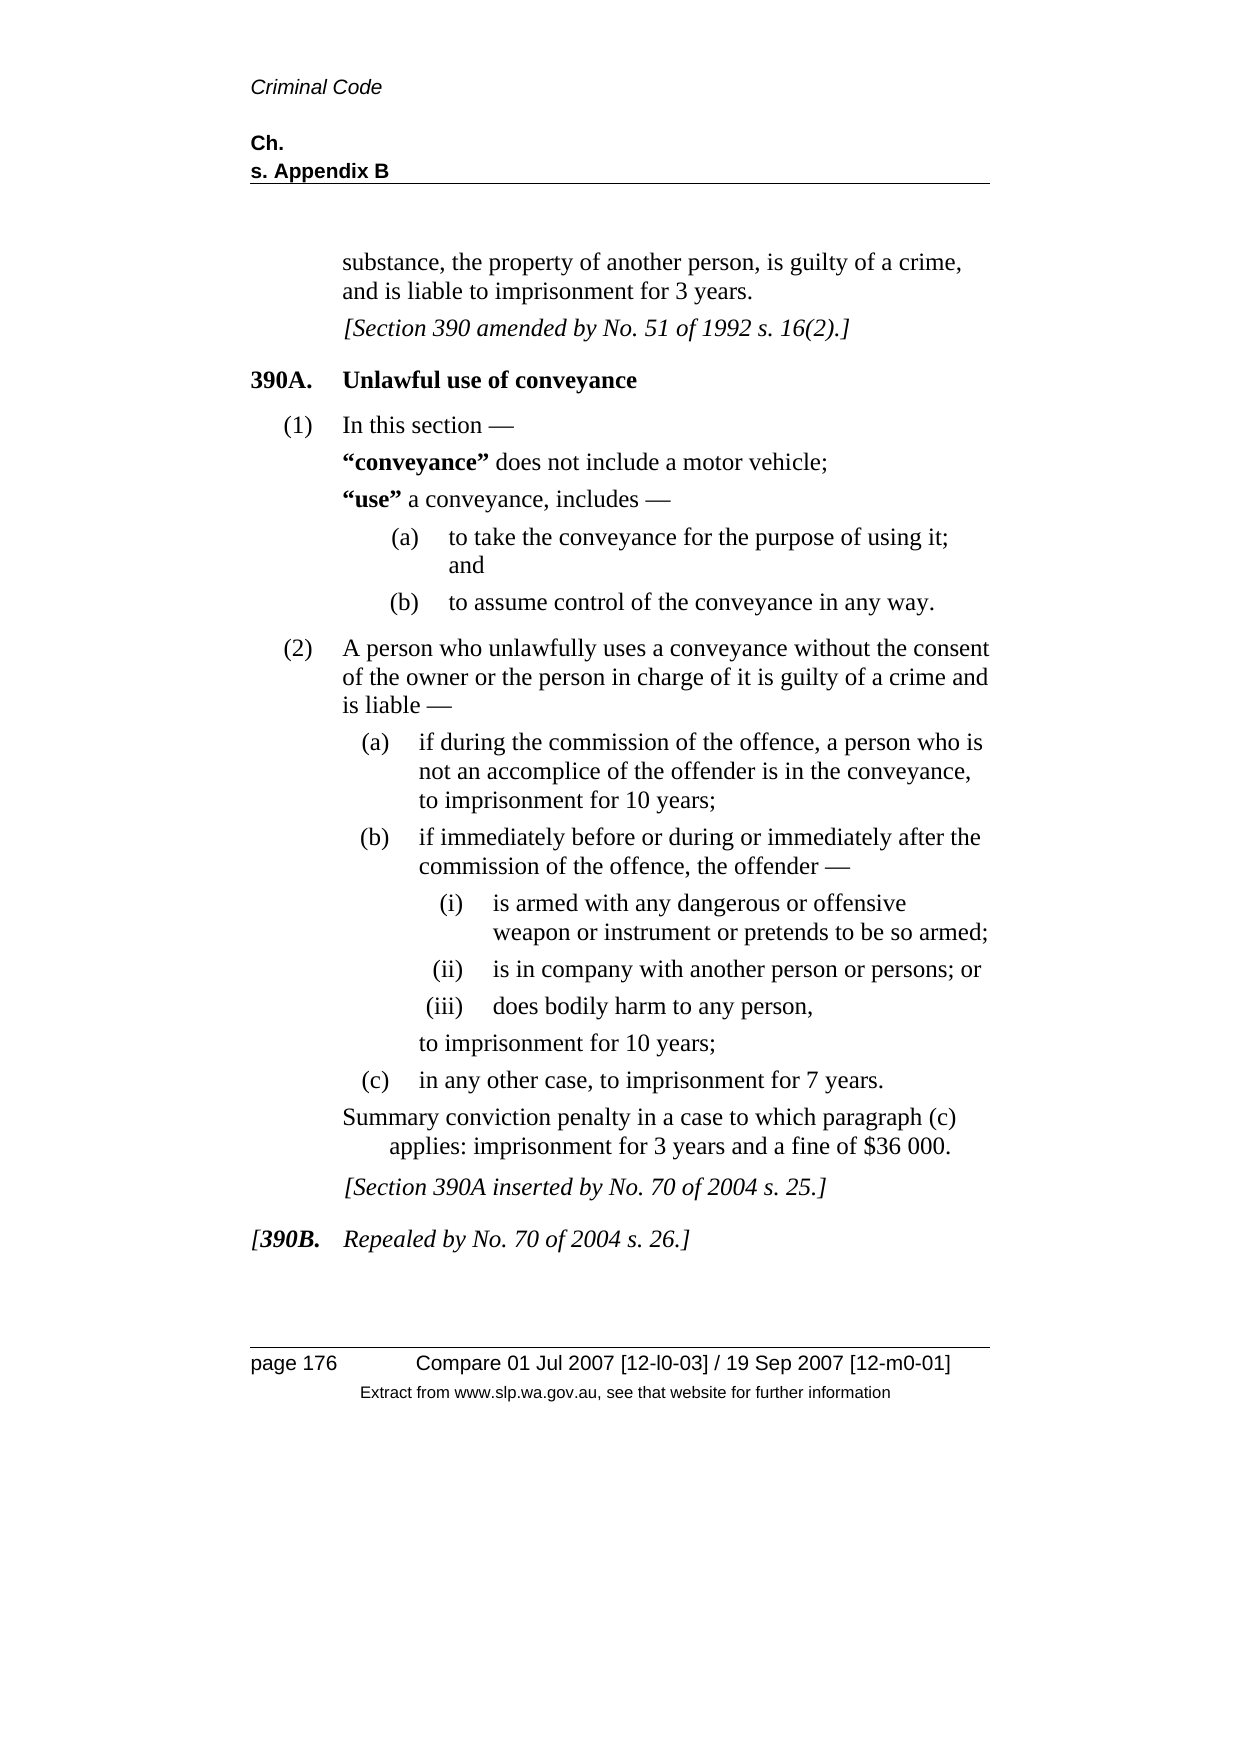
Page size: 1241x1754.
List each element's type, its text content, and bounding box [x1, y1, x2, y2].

text (1) In this section — [250, 410, 990, 439]
text [Section 390 amended by No. 51 of 1992 s. 16(2).] [250, 313, 990, 342]
text “use” a conveyance, includes — [250, 484, 990, 513]
text to imprisonment for 10 years; [250, 1028, 990, 1057]
text “conveyance” does not include a motor vehicle; [250, 447, 990, 476]
text Summary conviction penalty in a case to which paragraph (c) applies: imprisonment for 3 years and a fine of $36 000. [250, 1102, 990, 1159]
text (iii) does bodily harm to any person, [250, 991, 990, 1019]
text [Section 390A inserted by No. 70 of 2004 s. 25.] [250, 1172, 990, 1201]
text (a) to take the conveyance for the purpose of using it; and [250, 522, 990, 579]
text (ii) is in company with another person or persons; or [250, 954, 990, 982]
text (2) A person who unlawfully uses a conveyance without the consent of the owner or the person in charge of it is guilty of a crime and is liable — [250, 633, 990, 719]
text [250, 247, 990, 305]
text [390B. Repealed by No. 70 of 2004 s. 26.] [250, 1224, 990, 1252]
text (a) if during the commission of the offence, a person who is not an accomplice of the offender is in the conveyance, to imprisonment for 10 years; [250, 727, 990, 814]
text (i) is armed with any dangerous or offensive weapon or instrument or pretends to be so armed; [250, 888, 990, 945]
text (b) if immediately before or during or immediately after the commission of the offence, the offender — [250, 822, 990, 879]
text (c) in any other case, to imprisonment for 7 years. [250, 1065, 990, 1094]
text (b) to assume control of the conveyance in any way. [250, 587, 990, 616]
subtitle 390A. Unlawful use of conveyance [250, 365, 990, 394]
